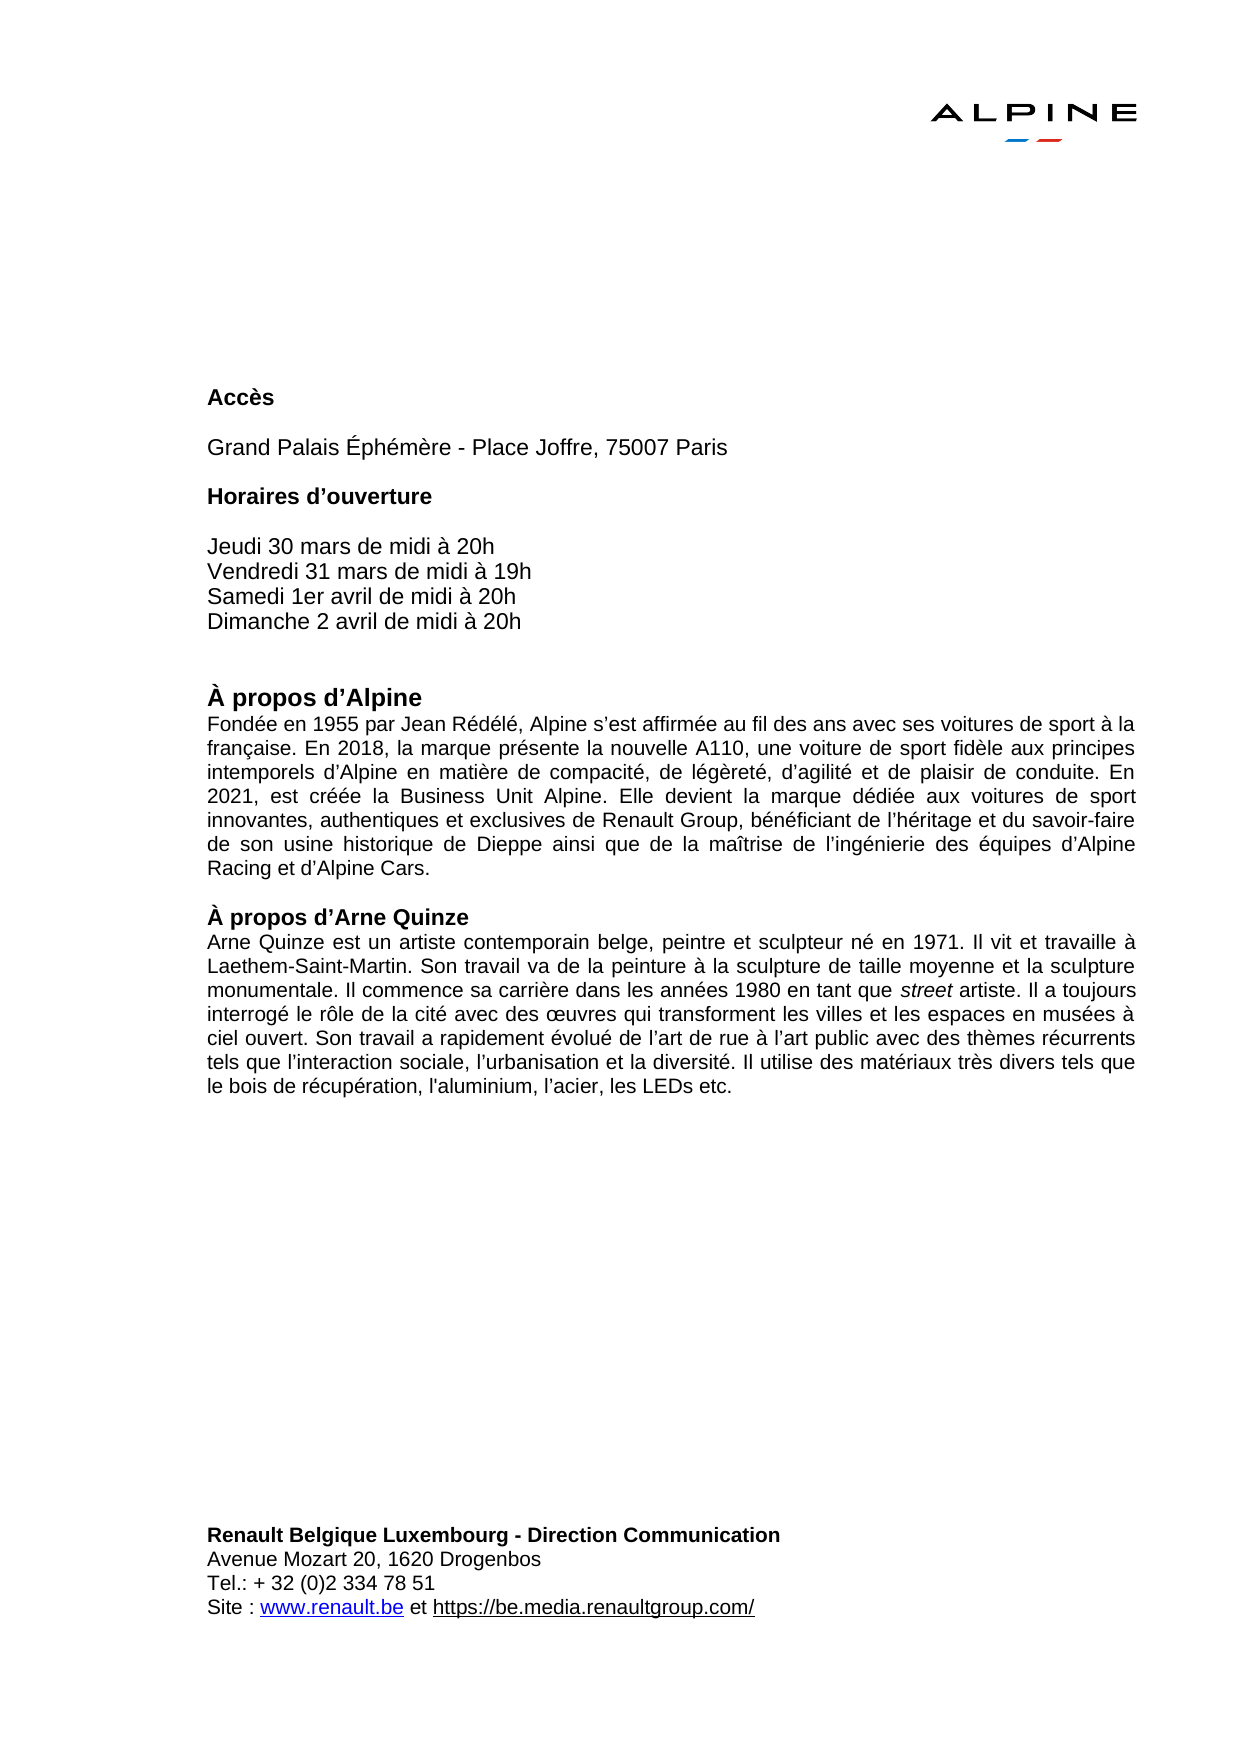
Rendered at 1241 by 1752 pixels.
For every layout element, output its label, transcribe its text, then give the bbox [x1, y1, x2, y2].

text Jeudi 30 mars de midi à 20h [207, 534, 1137, 559]
text À propos d’Arne Quinze [207, 903, 1137, 930]
text Vendredi 31 mars de midi à 19h [207, 559, 1137, 584]
picture [930, 103, 1137, 142]
text Accès [207, 385, 1137, 410]
text Dimanche 2 avril de midi à 20h [207, 609, 1137, 634]
text Grand Palais Éphémère - Place Joffre, 75007 Paris [207, 435, 1137, 460]
text Fondée en 1955 par Jean Rédélé, Alpine s’est affirmée au fil des ans avec ses voitures de sport à la française. En 2018, la marque présente la nouvelle A110, une voiture de sport fidèle aux principes intemporels d’Alpine en matière de compacité, de légèreté, d’agilité et de plaisir de conduite. En 2021, est créée la Business Unit Alpine. Elle devient la marque dédiée aux voitures de sport innovantes, authentiques et exclusives de Renault Group, bénéficiant de l’héritage et du savoir-faire de son usine historique de Dieppe ainsi que de la maîtrise de l’ingénierie des équipes d’Alpine Racing et d’Alpine Cars. [207, 712, 1137, 879]
text À propos d’Alpine [207, 683, 1137, 712]
text Samedi 1er avril de midi à 20h [207, 584, 1137, 609]
text Horaires d’ouverture [207, 484, 1137, 509]
text Arne Quinze est un artiste contemporain belge, peintre et sculpteur né en 1971. Il vit et travaille à Laethem-Saint-Martin. Son travail va de la peinture à la sculpture de taille moyenne et la sculpture monumentale. Il commence sa carrière dans les années 1980 en tant que street artiste. Il a toujours interrogé le rôle de la cité avec des œuvres qui transforment les villes et les espaces en musées à ciel ouvert. Son travail a rapidement évolué de l’art de rue à l’art public avec des thèmes récurrents tels que l’interaction sociale, l’urbanisation et la diversité. Il utilise des matériaux très divers tels que le bois de récupération, l'aluminium, l’acier, les LEDs etc. [207, 930, 1137, 1097]
